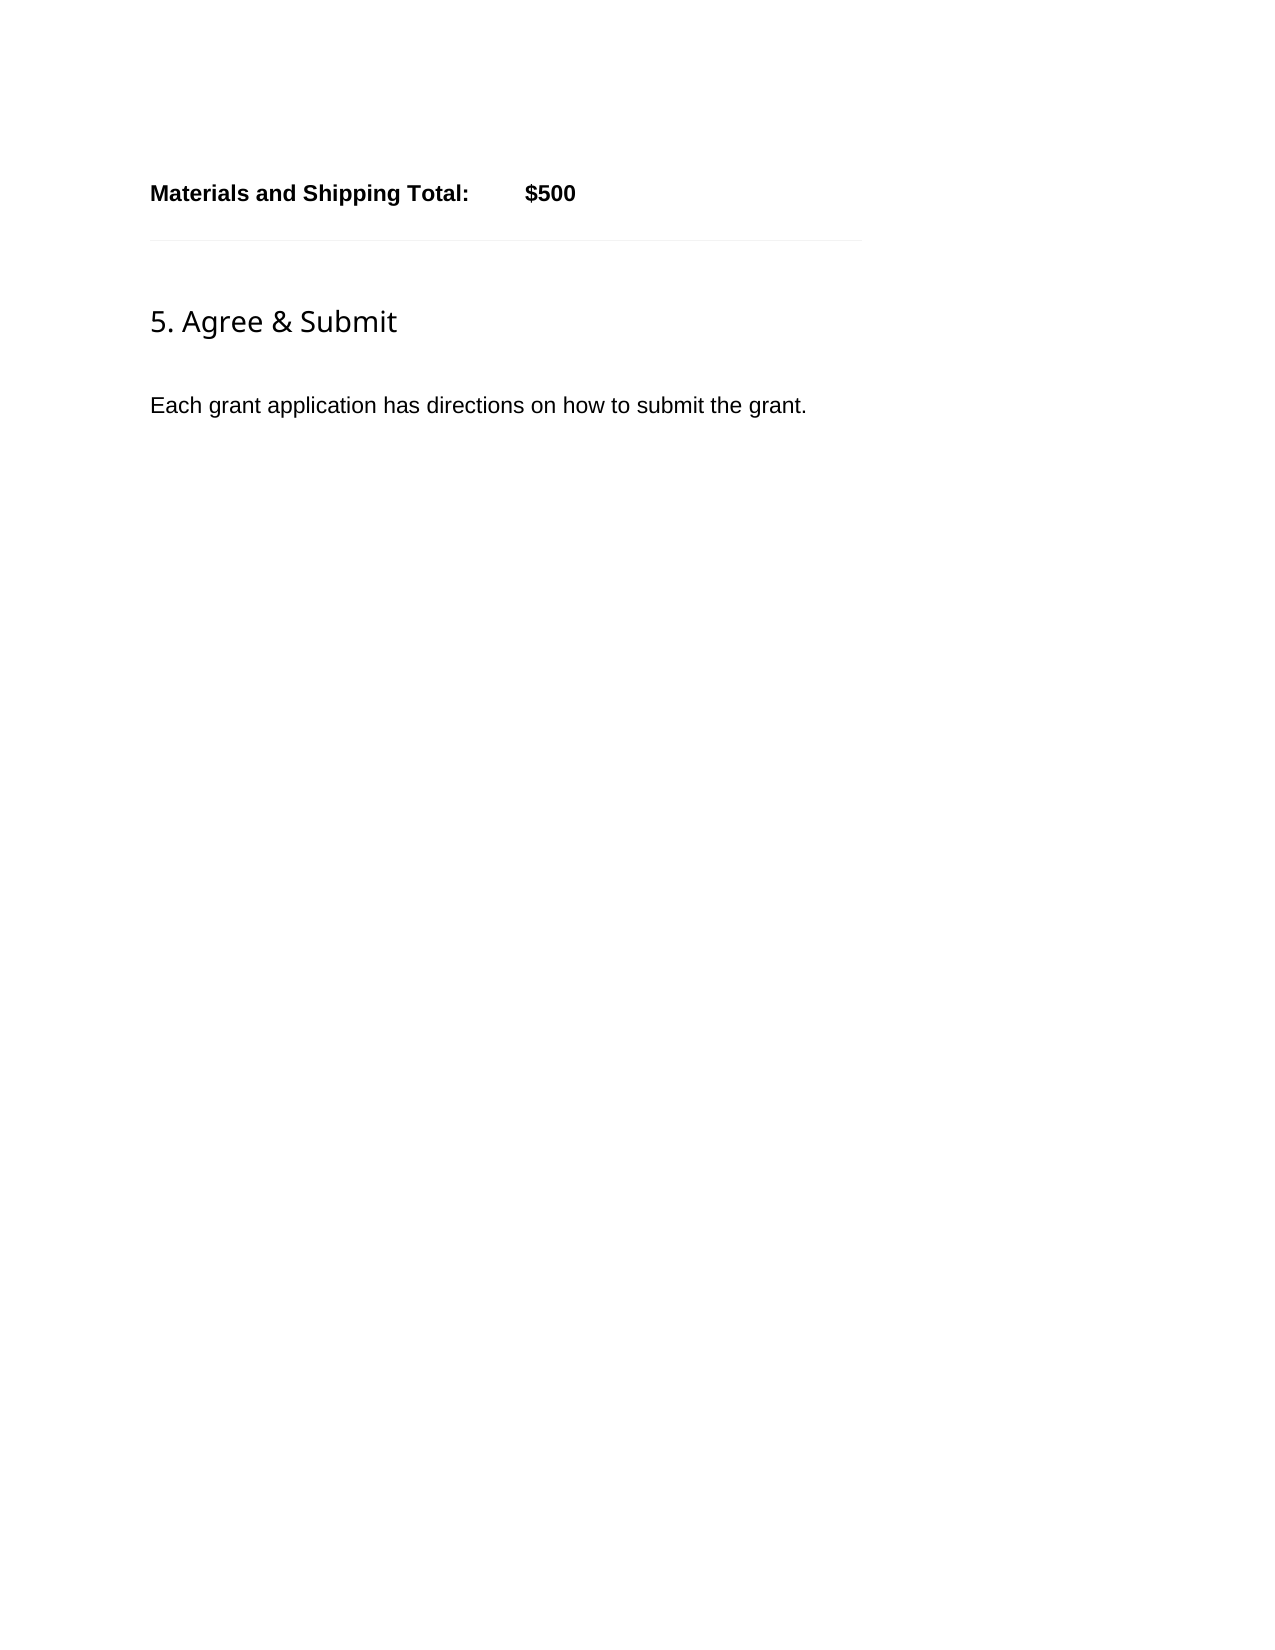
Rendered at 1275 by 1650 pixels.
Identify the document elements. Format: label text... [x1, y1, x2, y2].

text Each grant application has directions on how to submit the grant. [150, 392, 1125, 419]
text Materials and Shipping Total: $500 [150, 180, 1125, 207]
text 5. Agree & Submit [150, 301, 1125, 341]
